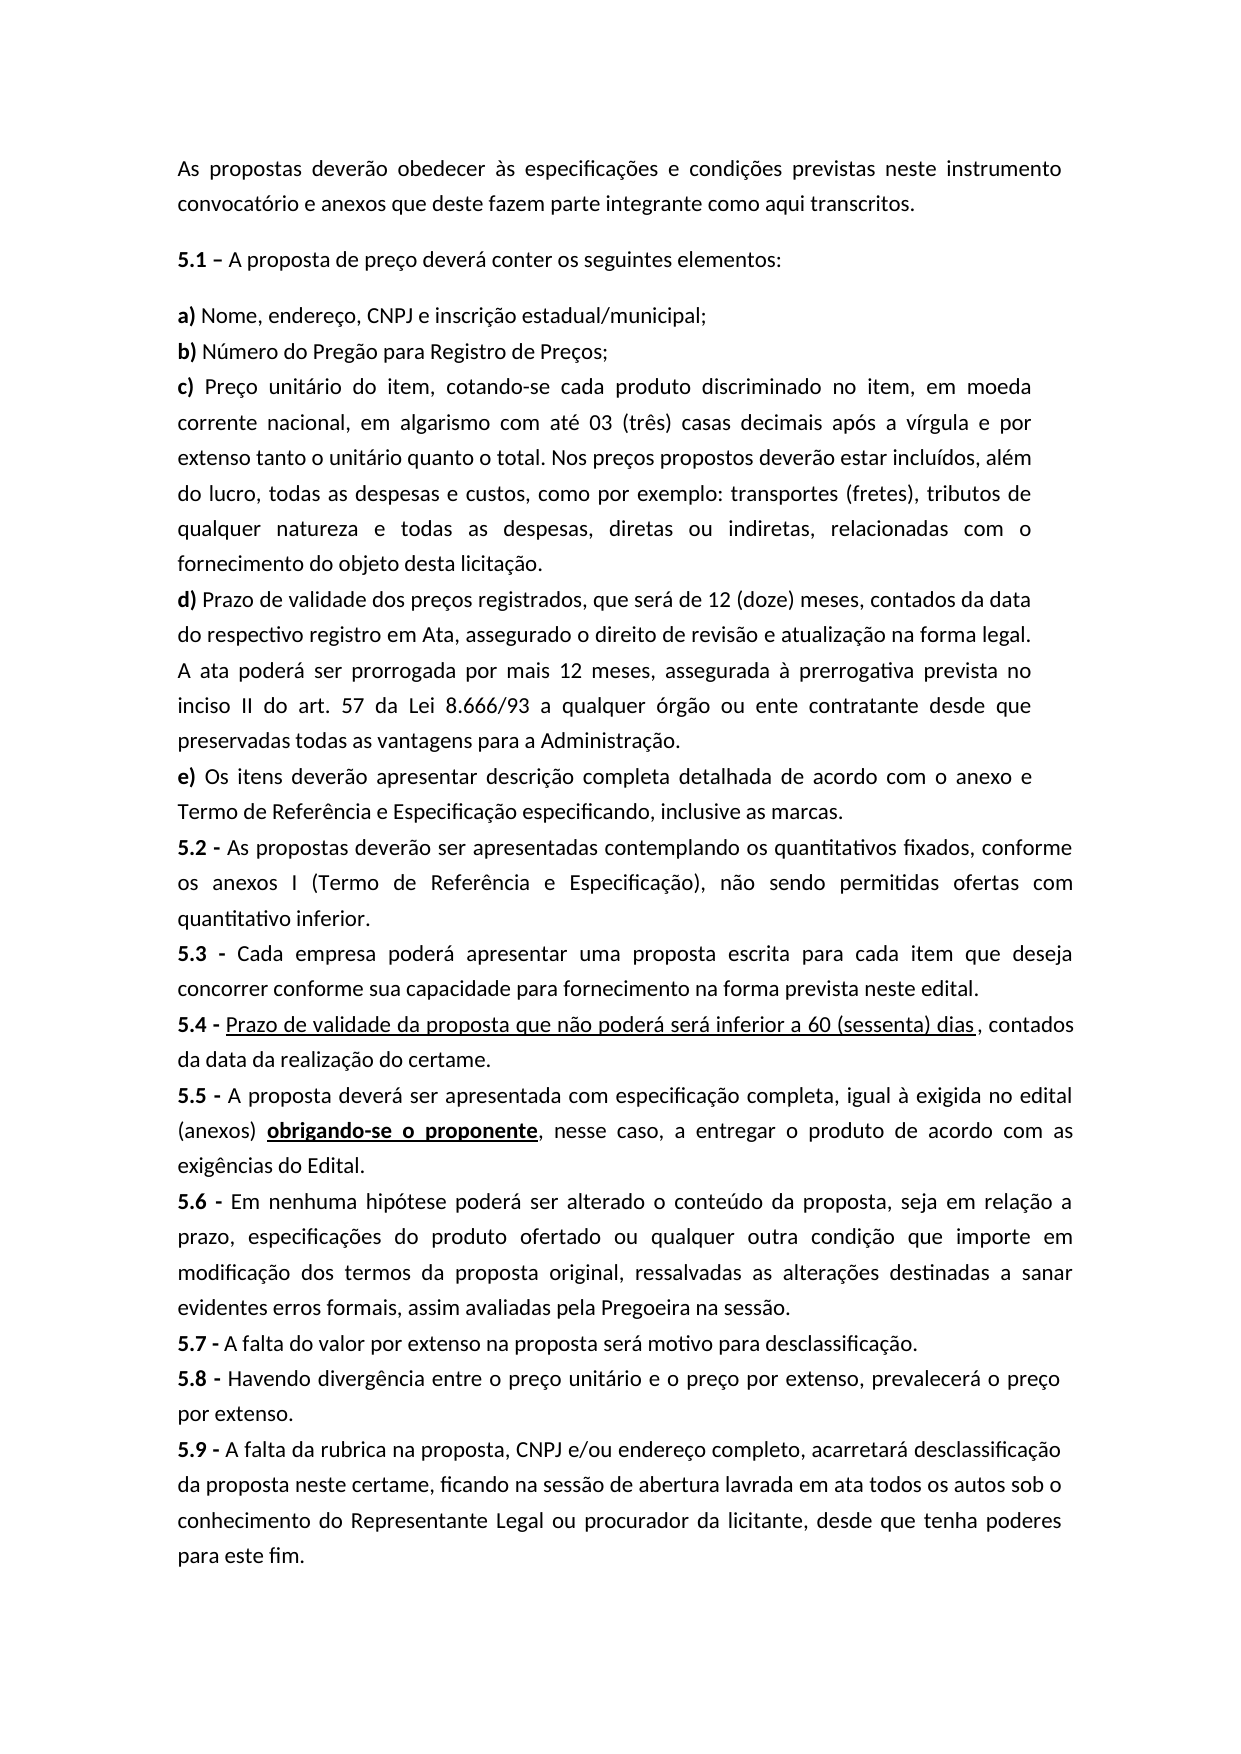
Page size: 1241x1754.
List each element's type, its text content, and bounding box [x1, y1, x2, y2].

text 5.3 - Cada empresa poderá apresentar uma proposta escrita para cada item que deseja concorrer conforme sua capacidade para fornecimento na forma prevista neste edital. [177, 933, 1074, 1004]
text 5.2 - As propostas deverão ser apresentadas contemplando os quantitativos fixados, conforme os anexos I (Termo de Referência e Especificação), não sendo permitidas ofertas com quantitativo inferior. [177, 827, 1074, 933]
text 5.4 - Prazo de validade da proposta que não poderá será inferior a 60 (sessenta) dias, contados da data da realização do certame. [177, 1004, 1074, 1075]
text 5.7 - A falta do valor por extenso na proposta será motivo para desclassificação. [177, 1323, 1074, 1358]
text c) Preço unitário do item, cotando-se cada produto discriminado no item, em moeda corrente nacional, em algarismo com até 03 (três) casas decimais após a vírgula e por extenso tanto o unitário quanto o total. Nos preços propostos deverão estar incluídos, além do lucro, todas as despesas e custos, como por exemplo: transportes (fretes), tributos de qualquer natureza e todas as despesas, diretas ou indiretas, relacionadas com o fornecimento do objeto desta licitação. [177, 366, 1033, 579]
text 5.9 - A falta da rubrica na proposta, CNPJ e/ou endereço completo, acarretará desclassificação da proposta neste certame, ficando na sessão de abertura lavrada em ata todos os autos sob o conhecimento do Representante Legal ou procurador da licitante, desde que tenha poderes para este fim. [177, 1429, 1063, 1571]
text 5.1 – A proposta de preço deverá conter os seguintes elementos: [177, 239, 1063, 275]
text a) Nome, endereço, CNPJ e inscrição estadual/municipal; [177, 296, 1033, 331]
text d) Prazo de validade dos preços registrados, que será de 12 (doze) meses, contados da data do respectivo registro em Ata, assegurado o direito de revisão e atualização na forma legal. A ata poderá ser prorrogada por mais 12 meses, assegurada à prerrogativa prevista no inciso II do art. 57 da Lei 8.666/93 a qualquer órgão ou ente contratante desde que preservadas todas as vantagens para a Administração. [177, 579, 1033, 756]
text 5.6 - Em nenhuma hipótese poderá ser alterado o conteúdo da proposta, seja em relação a prazo, especificações do produto ofertado ou qualquer outra condição que importe em modificação dos termos da proposta original, ressalvadas as alterações destinadas a sanar evidentes erros formais, assim avaliadas pela Pregoeira na sessão. [177, 1181, 1074, 1323]
text 5.5 - A proposta deverá ser apresentada com especificação completa, igual à exigida no edital (anexos) obrigando-se o proponente, nesse caso, a entregar o produto de acordo com as exigências do Edital. [177, 1075, 1074, 1181]
text As propostas deverão obedecer às especificações e condições previstas neste instrumento convocatório e anexos que deste fazem parte integrante como aqui transcritos. [177, 148, 1063, 218]
text e) Os itens deverão apresentar descrição completa detalhada de acordo com o anexo e Termo de Referência e Especificação especificando, inclusive as marcas. [177, 756, 1033, 827]
text 5.8 - Havendo divergência entre o preço unitário e o preço por extenso, prevalecerá o preço por extenso. [177, 1358, 1063, 1429]
text b) Número do Pregão para Registro de Preços; [177, 331, 1033, 366]
